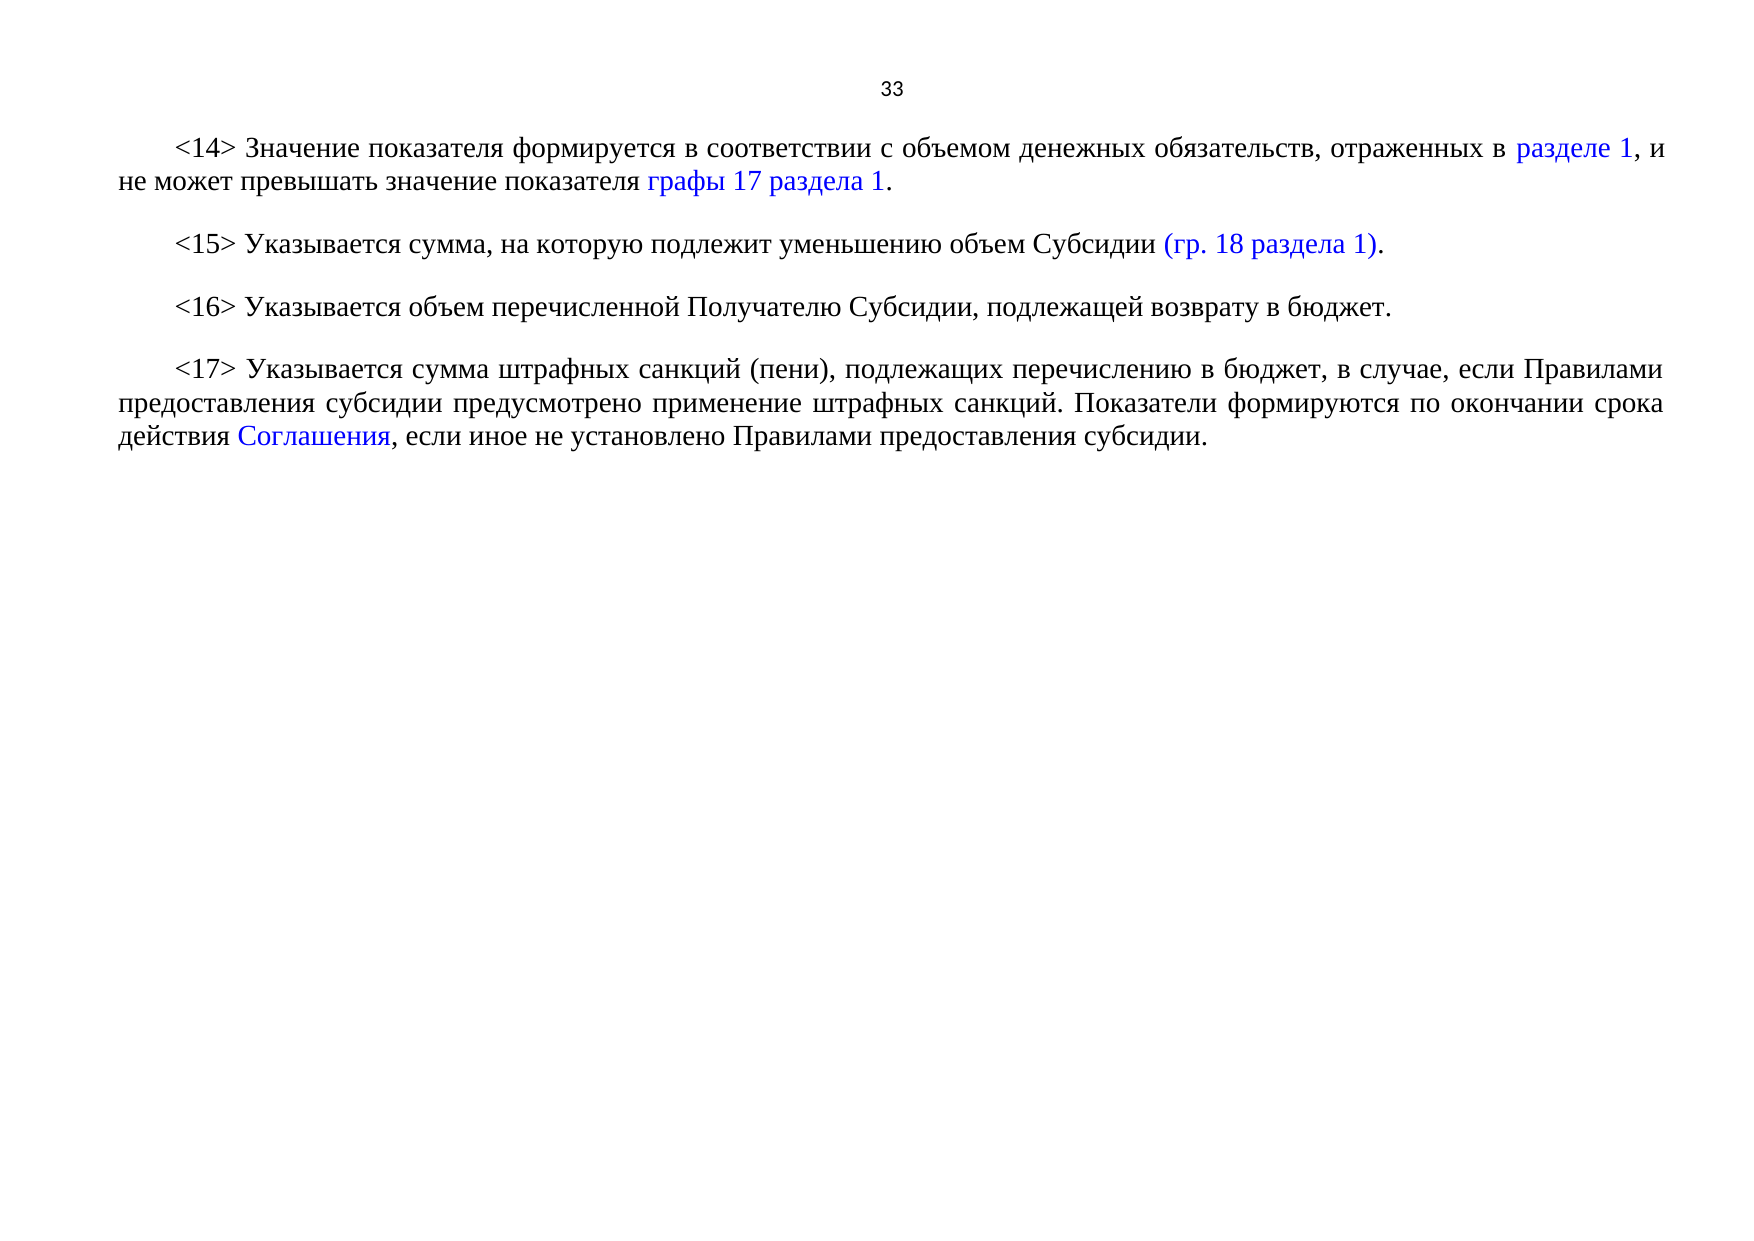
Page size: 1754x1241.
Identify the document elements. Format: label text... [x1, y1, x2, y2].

text <16> Указывается объем перечисленной Получателю Субсидии, подлежащей возврату в бюджет. [118, 289, 1665, 322]
text <15> Указывается сумма, на которую подлежит уменьшению объем Субсидии (гр. 18 раздела 1). [118, 226, 1665, 259]
text <17> Указывается сумма штрафных санкций (пени), подлежащих перечислению в бюджет, в случае, если Правилами предоставления субсидии предусмотрено применение штрафных санкций. Показатели формируются по окончании срока действия Соглашения, если иное не установлено Правилами предоставления субсидии. [118, 351, 1665, 452]
text <14> Значение показателя формируется в соответствии с объемом денежных обязательств, отраженных в разделе 1, и не может превышать значение показателя графы 17 раздела 1. [118, 130, 1665, 197]
